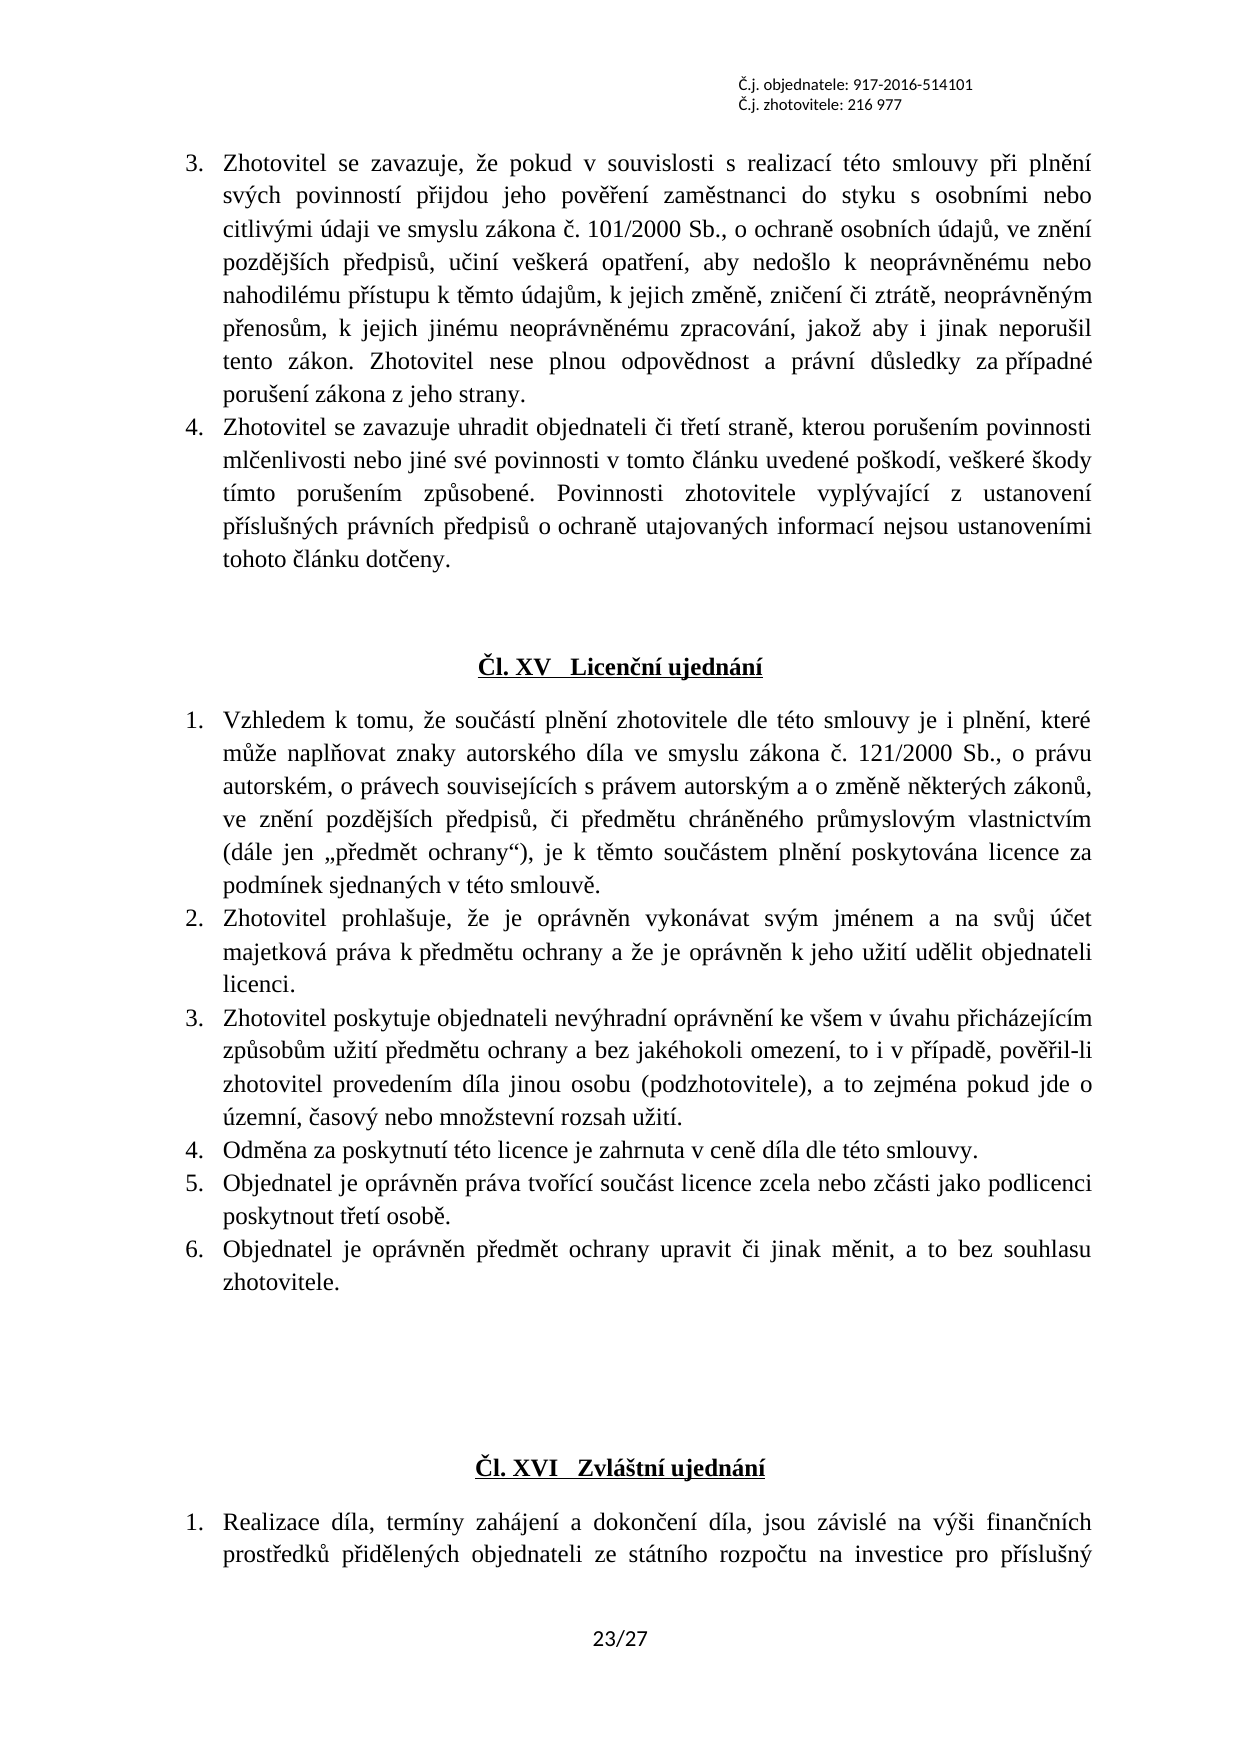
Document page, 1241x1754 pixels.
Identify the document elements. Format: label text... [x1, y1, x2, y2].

list Zhotovitel prohlašuje, že je oprávněn vykonávat svým jménem a na svůj účet majetková práva k předmětu ochrany a že je oprávněn k jeho užití udělit objednateli licenci. [185, 903, 1093, 998]
list Zhotovitel se zavazuje, že pokud v souvislosti s realizací této smlouvy při plnění svých povinností přijdou jeho pověření zaměstnanci do styku s osobními nebo citlivými údaji ve smyslu zákona č. 101/2000 Sb., o ochraně osobních údajů, ve znění pozdějších předpisů, učiní veškerá opatření, aby nedošlo k neoprávněnému nebo nahodilému přístupu k těmto údajům, k jejich změně, zničení či ztrátě, neoprávněným přenosům, k jejich jinému neoprávněnému zpracování, jakož aby i jinak neporušil tento zákon. Zhotovitel nese plnou odpovědnost a právní důsledky za případné porušení zákona z jeho strany. [185, 148, 1093, 407]
list Vzhledem k tomu, že součástí plnění zhotovitele dle této smlouvy je i plnění, které může naplňovat znaky autorského díla ve smyslu zákona č. 121/2000 Sb., o právu autorském, o právech souvisejících s právem autorským a o změně některých zákonů, ve znění pozdějších předpisů, či předmětu chráněného průmyslovým vlastnictvím (dále jen „předmět ochrany“), je k těmto součástem plnění poskytována licence za podmínek sjednaných v této smlouvě. [185, 705, 1093, 899]
list Objednatel je oprávněn předmět ochrany upravit či jinak měnit, a to bez souhlasu zhotovitele. [185, 1234, 1093, 1296]
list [185, 1507, 1093, 1568]
text Čl. XV Licenční ujednání [148, 652, 1093, 680]
text Čl. XVI Zvláštní ujednání [148, 1453, 1093, 1481]
list Zhotovitel se zavazuje uhradit objednateli či třetí straně, kterou porušením povinnosti mlčenlivosti nebo jiné své povinnosti v tomto článku uvedené poškodí, veškeré škody tímto porušením způsobené. Povinnosti zhotovitele vyplývající z ustanovení příslušných právních předpisů o ochraně utajovaných informací nejsou ustanoveními tohoto článku dotčeny. [185, 412, 1093, 573]
list Objednatel je oprávněn práva tvořící součást licence zcela nebo zčásti jako podlicenci poskytnout třetí osobě. [185, 1168, 1093, 1229]
list Zhotovitel poskytuje objednateli nevýhradní oprávnění ke všem v úvahu přicházejícím způsobům užití předmětu ochrany a bez jakéhokoli omezení, to i v případě, pověřil-li zhotovitel provedením díla jinou osobu (podzhotovitele), a to zejména pokud jde o územní, časový nebo množstevní rozsah užití. [185, 1003, 1093, 1130]
list Odměna za poskytnutí této licence je zahrnuta v ceně díla dle této smlouvy. [185, 1135, 1093, 1163]
